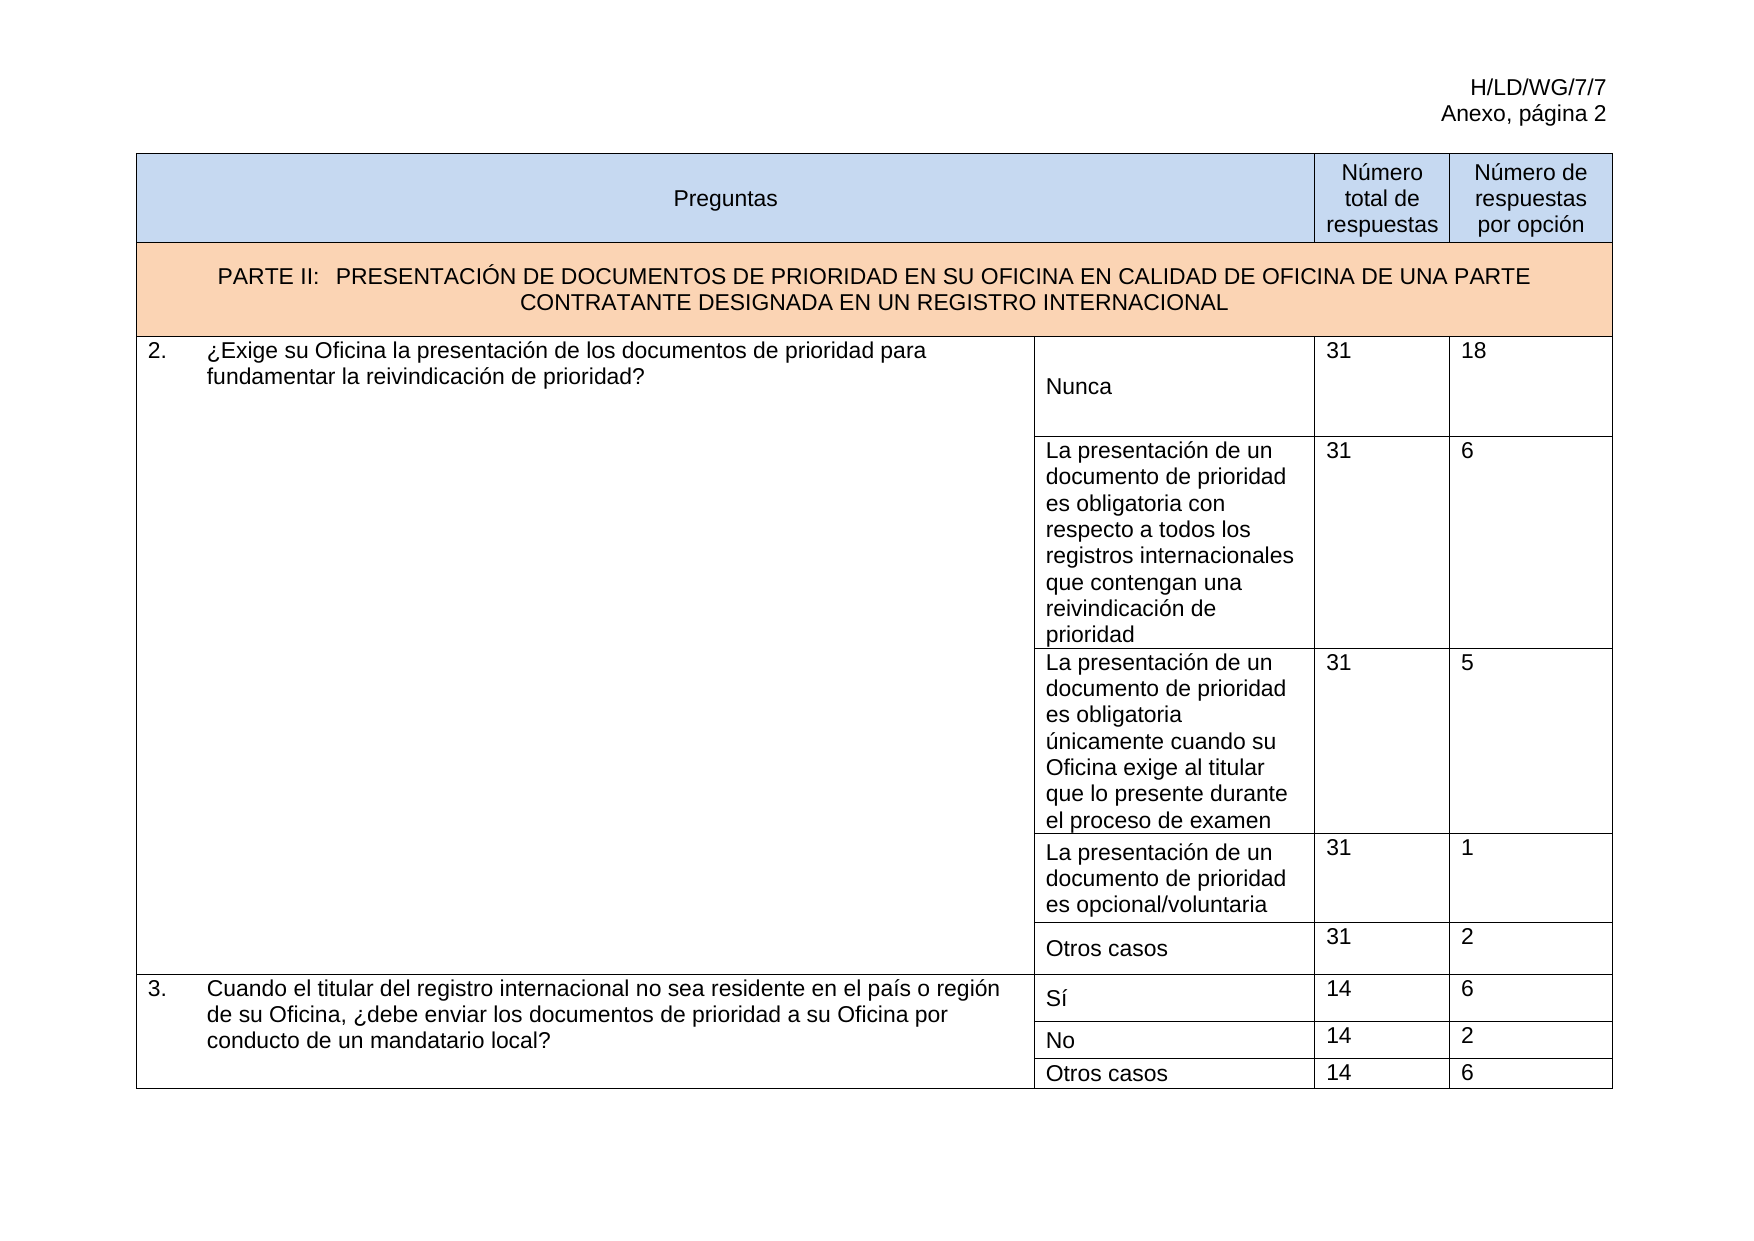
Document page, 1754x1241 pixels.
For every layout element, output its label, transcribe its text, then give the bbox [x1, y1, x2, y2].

table_cell 6 [1450, 1059, 1612, 1088]
table_cell 1 [1450, 834, 1612, 922]
table_header Número total de respuestas [1315, 154, 1449, 242]
table_cell 31 [1315, 834, 1449, 922]
table_cell Sí [1035, 975, 1314, 1021]
table_cell 5 [1450, 649, 1612, 833]
table_cell 31 [1315, 337, 1449, 436]
table_cell Otros casos [1035, 923, 1314, 974]
table_cell 3. Cuando el titular del registro internacional no sea residente en el país o región de su Oficina, ¿debe enviar los documentos de prioridad a su Oficina por conducto de un mandatario local? [137, 975, 1034, 1088]
table_cell 14 [1315, 975, 1449, 1021]
table_cell 2 [1450, 1022, 1612, 1058]
table_cell PARTE II: PRESENTACIÓN DE DOCUMENTOS DE PRIORIDAD EN SU OFICINA EN CALIDAD DE OFICINA DE UNA PARTE CONTRATANTE DESIGNADA EN UN REGISTRO INTERNACIONAL [137, 243, 1612, 336]
table_cell 14 [1315, 1059, 1449, 1088]
table_cell 18 [1450, 337, 1612, 436]
table_cell 31 [1315, 923, 1449, 974]
table_cell 2 [1450, 923, 1612, 974]
table_cell La presentación de un documento de prioridad es opcional/voluntaria [1035, 834, 1314, 922]
table_cell 31 [1315, 649, 1449, 833]
table_cell La presentación de un documento de prioridad es obligatoria con respecto a todos los registros internacionales que contengan una reivindicación de prioridad [1035, 437, 1314, 648]
table_cell 6 [1450, 437, 1612, 648]
table_cell Otros casos [1035, 1059, 1314, 1088]
table_cell 31 [1315, 437, 1449, 648]
table_cell No [1035, 1022, 1314, 1058]
table_header Preguntas [137, 154, 1314, 242]
table_cell 6 [1450, 975, 1612, 1021]
table_cell 2. ¿Exige su Oficina la presentación de los documentos de prioridad para fundamentar la reivindicación de prioridad? [137, 337, 1034, 974]
table_header Número de respuestas por opción [1450, 154, 1612, 242]
table_cell 14 [1315, 1022, 1449, 1058]
table_cell Nunca [1035, 337, 1314, 436]
table_cell La presentación de un documento de prioridad es obligatoria únicamente cuando su Oficina exige al titular que lo presente durante el proceso de examen [1035, 649, 1314, 833]
